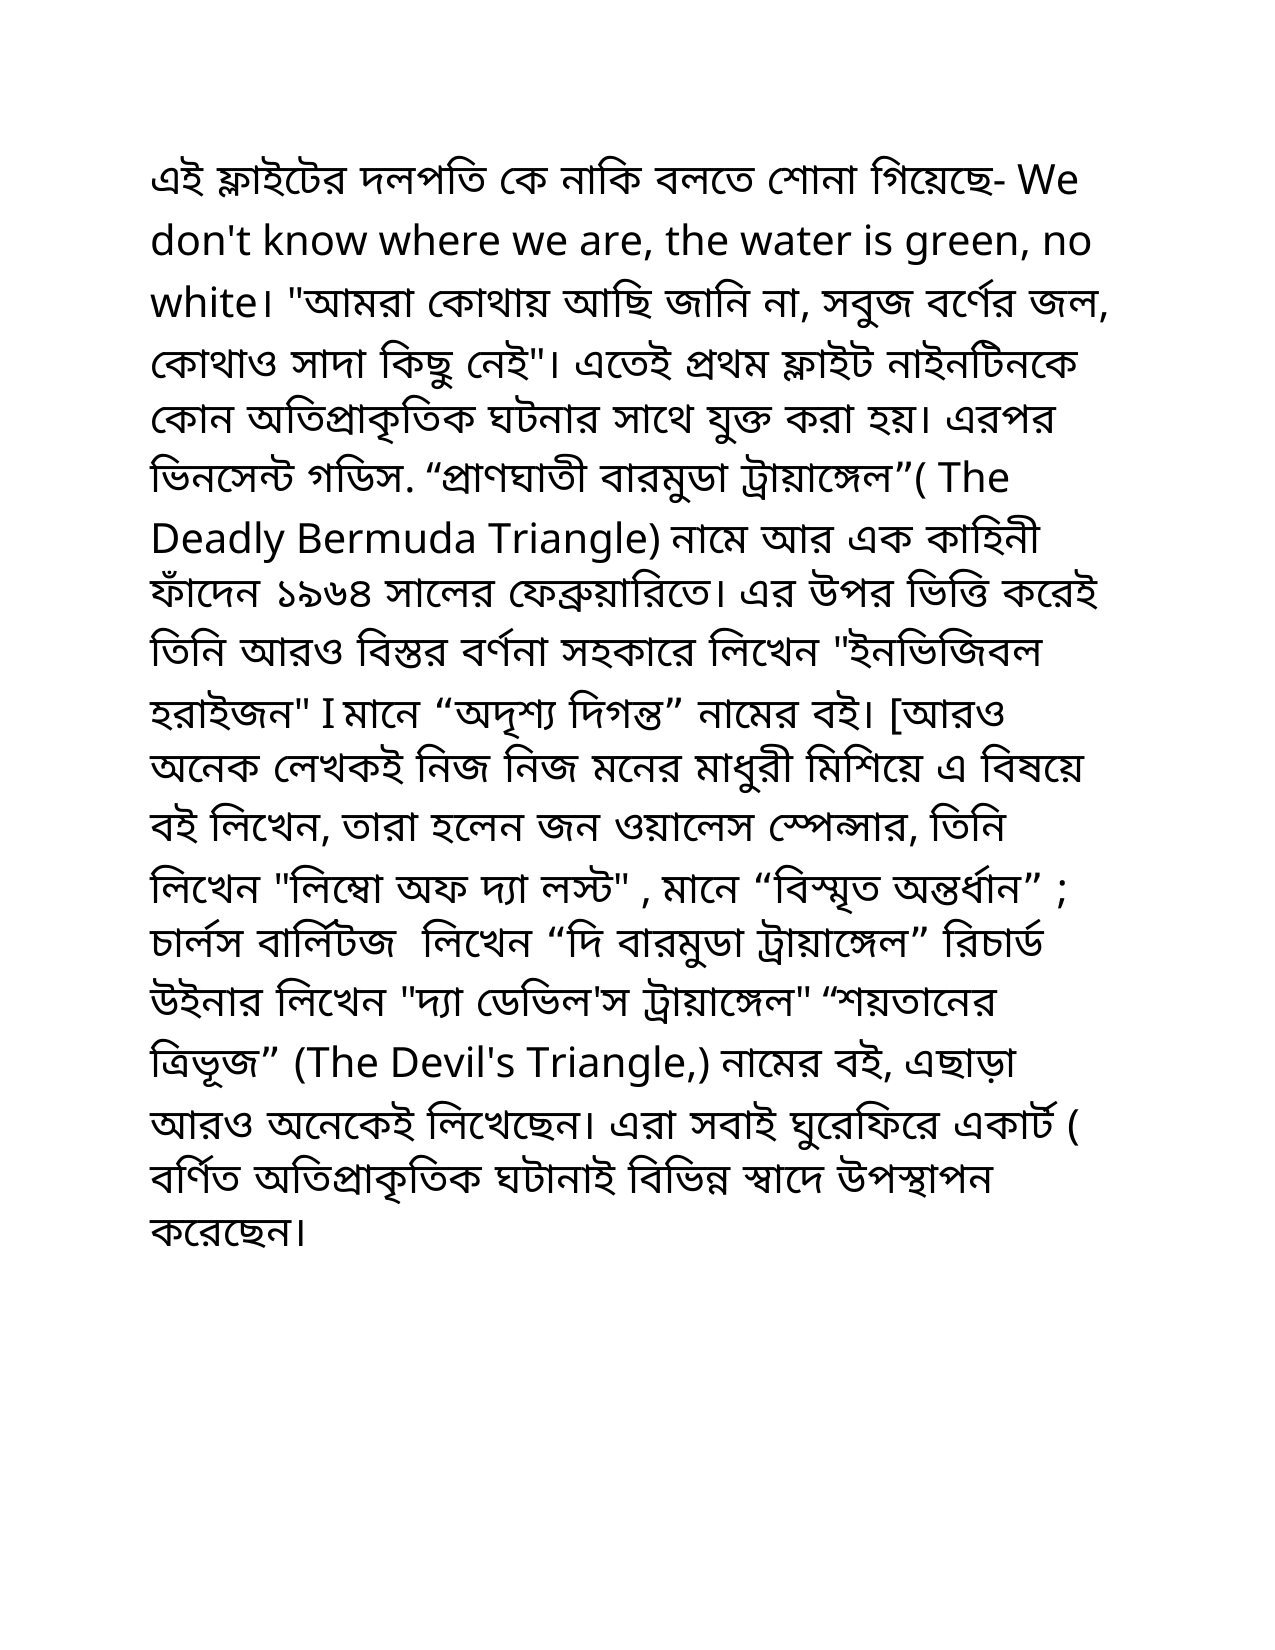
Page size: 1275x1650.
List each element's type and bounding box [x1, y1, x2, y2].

text [150, 150, 1125, 1256]
